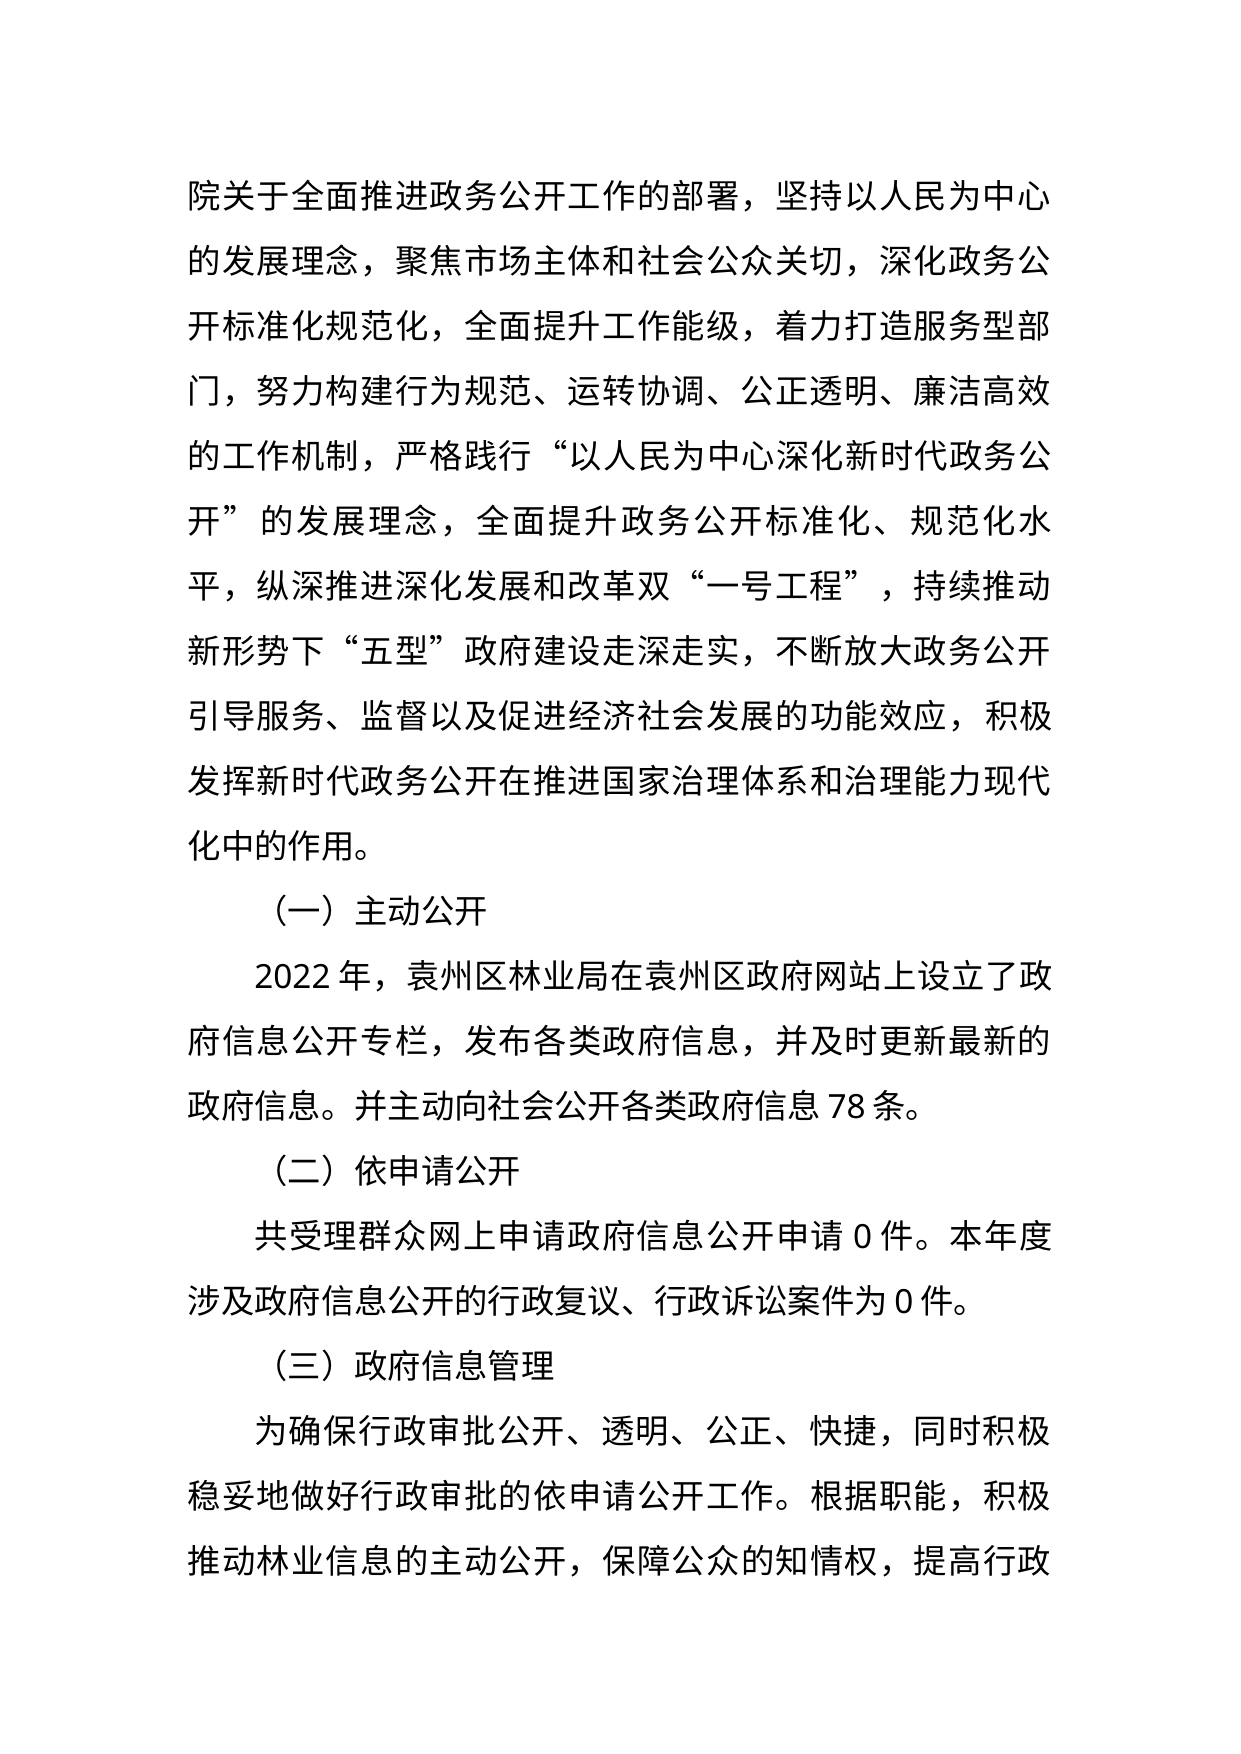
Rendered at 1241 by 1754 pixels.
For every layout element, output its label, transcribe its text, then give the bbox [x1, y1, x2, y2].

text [187, 1397, 1053, 1592]
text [187, 162, 1053, 877]
text 共受理群众网上申请政府信息公开申请0件。本年度涉及政府信息公开的行政复议、行政诉讼案件为0件。 [187, 1202, 1053, 1332]
list （二）依申请公开 [187, 1137, 1053, 1202]
text 2022年，袁州区林业局在袁州区政府网站上设立了政府信息公开专栏，发布各类政府信息，并及时更新最新的政府信息。并主动向社会公开各类政府信息78条。 [187, 942, 1053, 1137]
list （一）主动公开 [187, 877, 1053, 942]
list （三）政府信息管理 [187, 1332, 1053, 1397]
